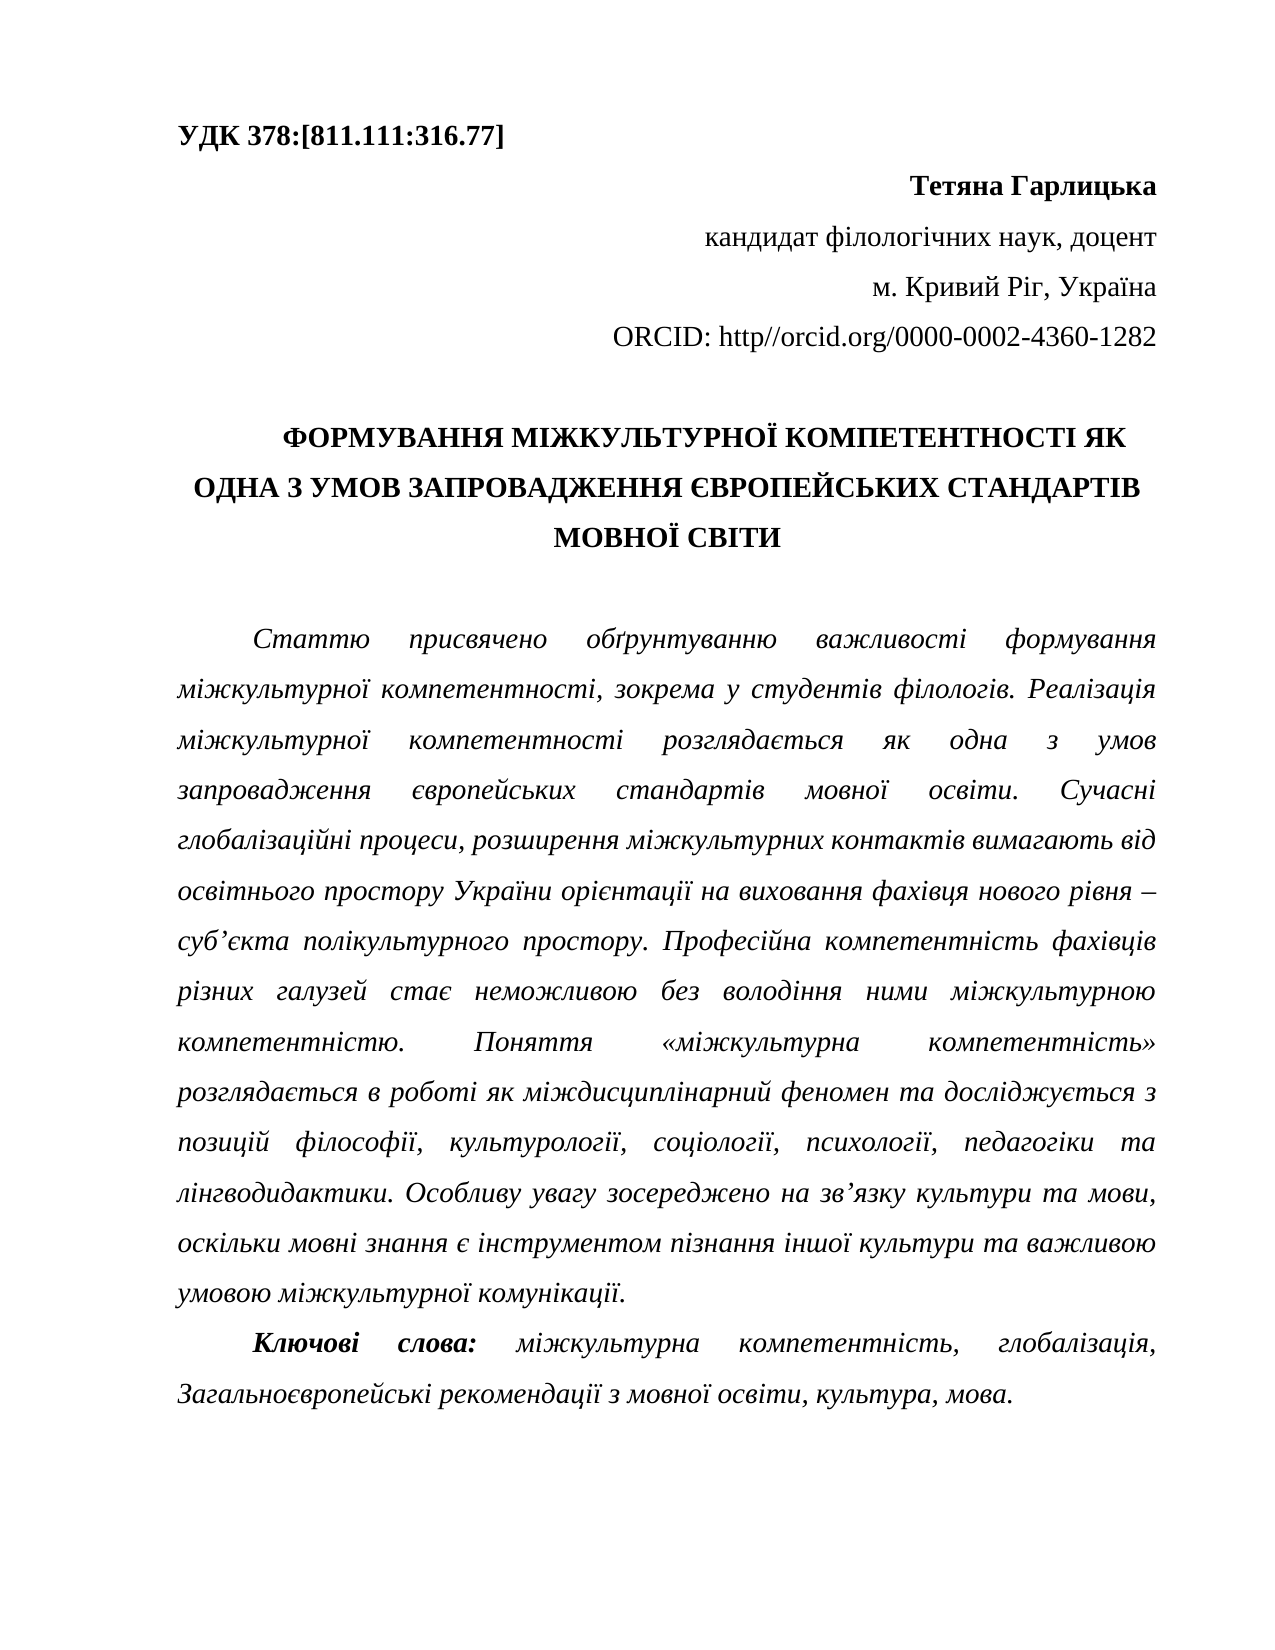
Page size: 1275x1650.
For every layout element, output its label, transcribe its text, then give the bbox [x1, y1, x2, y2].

text кандидат філологічних наук, доцент [177, 219, 1157, 252]
text Статтю присвячено обґрунтуванню важливості формування міжкультурної компетентності, зокрема у студентів філологів. Реалізація міжкультурної компетентності розглядається як одна з умов запровадження європейських стандартів мовної освіти. Сучасні глобалізаційні процеси, розширення міжкультурних контактів вимагають від освітнього простору України орієнтації на виховання фахівця нового рівня – суб’єкта полікультурного простору. Професійна компетентність фахівців різних галузей стає неможливою без володіння ними міжкультурною компетентністю. Поняття «міжкультурна компетентність» розглядається в роботі як міждисциплінарний феномен та досліджується з позицій філософії, культурології, соціології, психології, педагогіки та лінгводидактики. Особливу увагу зосереджено на зв’язку культури та мови, оскільки мовні знання є інструментом пізнання іншої культури та важливою умовою міжкультурної комунікації. [177, 621, 1157, 1309]
text Ключові слова: міжкультурна компетентність, глобалізація, Загальноєвропейські рекомендації з мовної освіти, культура, мова. [177, 1326, 1157, 1409]
text ФОРМУВАННЯ МІЖКУЛЬТУРНОЇ КОМПЕТЕНТНОСТІ ЯК ОДНА З УМОВ ЗАПРОВАДЖЕННЯ ЄВРОПЕЙСЬКИХ СТАНДАРТІВ МОВНОЇ СВІТИ [177, 420, 1157, 554]
text УДК 378:[811.111:316.77] [177, 118, 1157, 152]
text ORCID: http//orcid.org/0000-0002-4360-1282 [177, 319, 1157, 353]
text Тетяна Гарлицька [177, 168, 1157, 202]
text м. Кривий Ріг, Україна [177, 269, 1157, 303]
